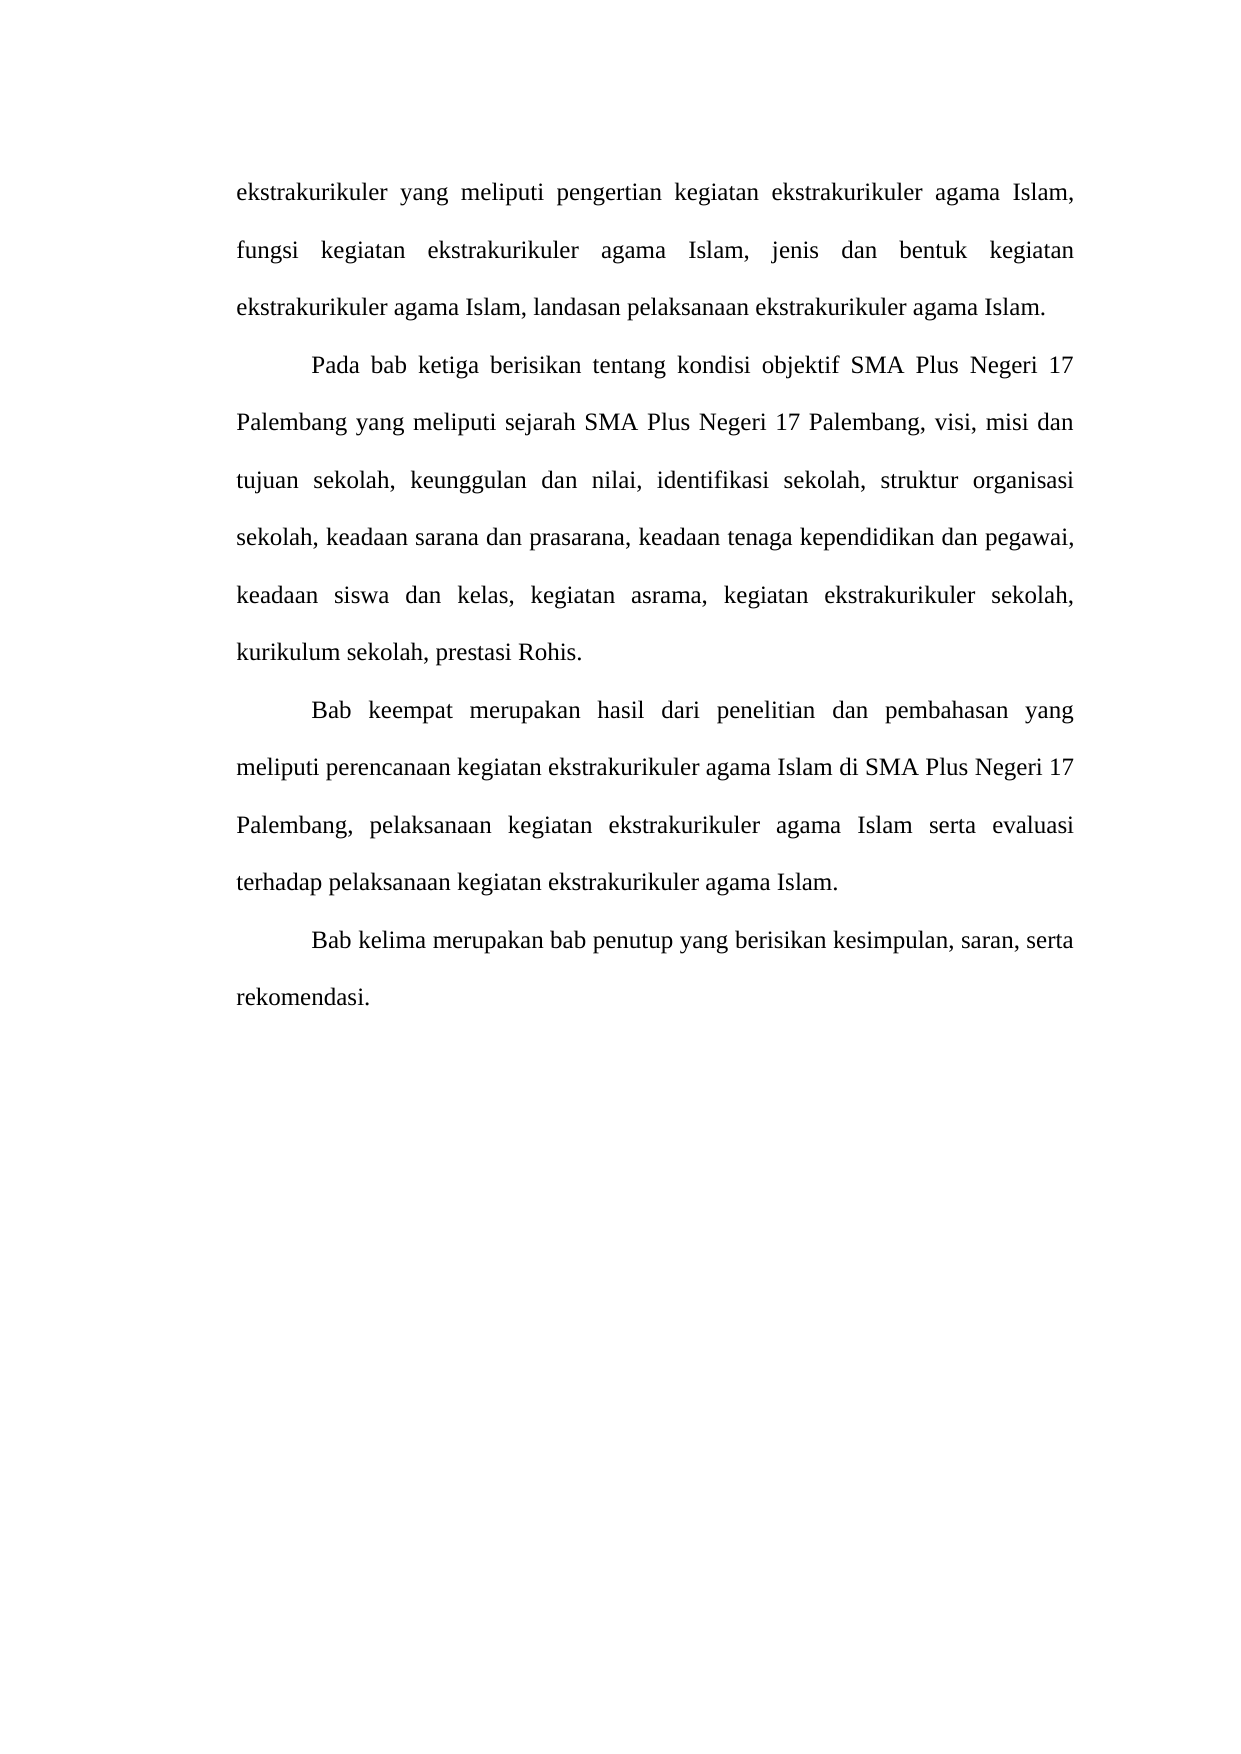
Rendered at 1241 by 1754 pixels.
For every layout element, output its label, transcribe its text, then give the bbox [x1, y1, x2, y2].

text Bab kelima merupakan bab penutup yang berisikan kesimpulan, saran, serta rekomendasi. [236, 925, 1075, 1011]
text Bab keempat merupakan hasil dari penelitian dan pembahasan yang meliputi perencanaan kegiatan ekstrakurikuler agama Islam di SMA Plus Negeri 17 Palembang, pelaksanaan kegiatan ekstrakurikuler agama Islam serta evaluasi terhadap pelaksanaan kegiatan ekstrakurikuler agama Islam. [236, 695, 1075, 896]
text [236, 177, 1075, 321]
text Pada bab ketiga berisikan tentang kondisi objektif SMA Plus Negeri 17 Palembang yang meliputi sejarah SMA Plus Negeri 17 Palembang, visi, misi dan tujuan sekolah, keunggulan dan nilai, identifikasi sekolah, struktur organisasi sekolah, keadaan sarana dan prasarana, keadaan tenaga kependidikan dan pegawai, keadaan siswa dan kelas, kegiatan asrama, kegiatan ekstrakurikuler sekolah, kurikulum sekolah, prestasi Rohis. [236, 350, 1075, 666]
